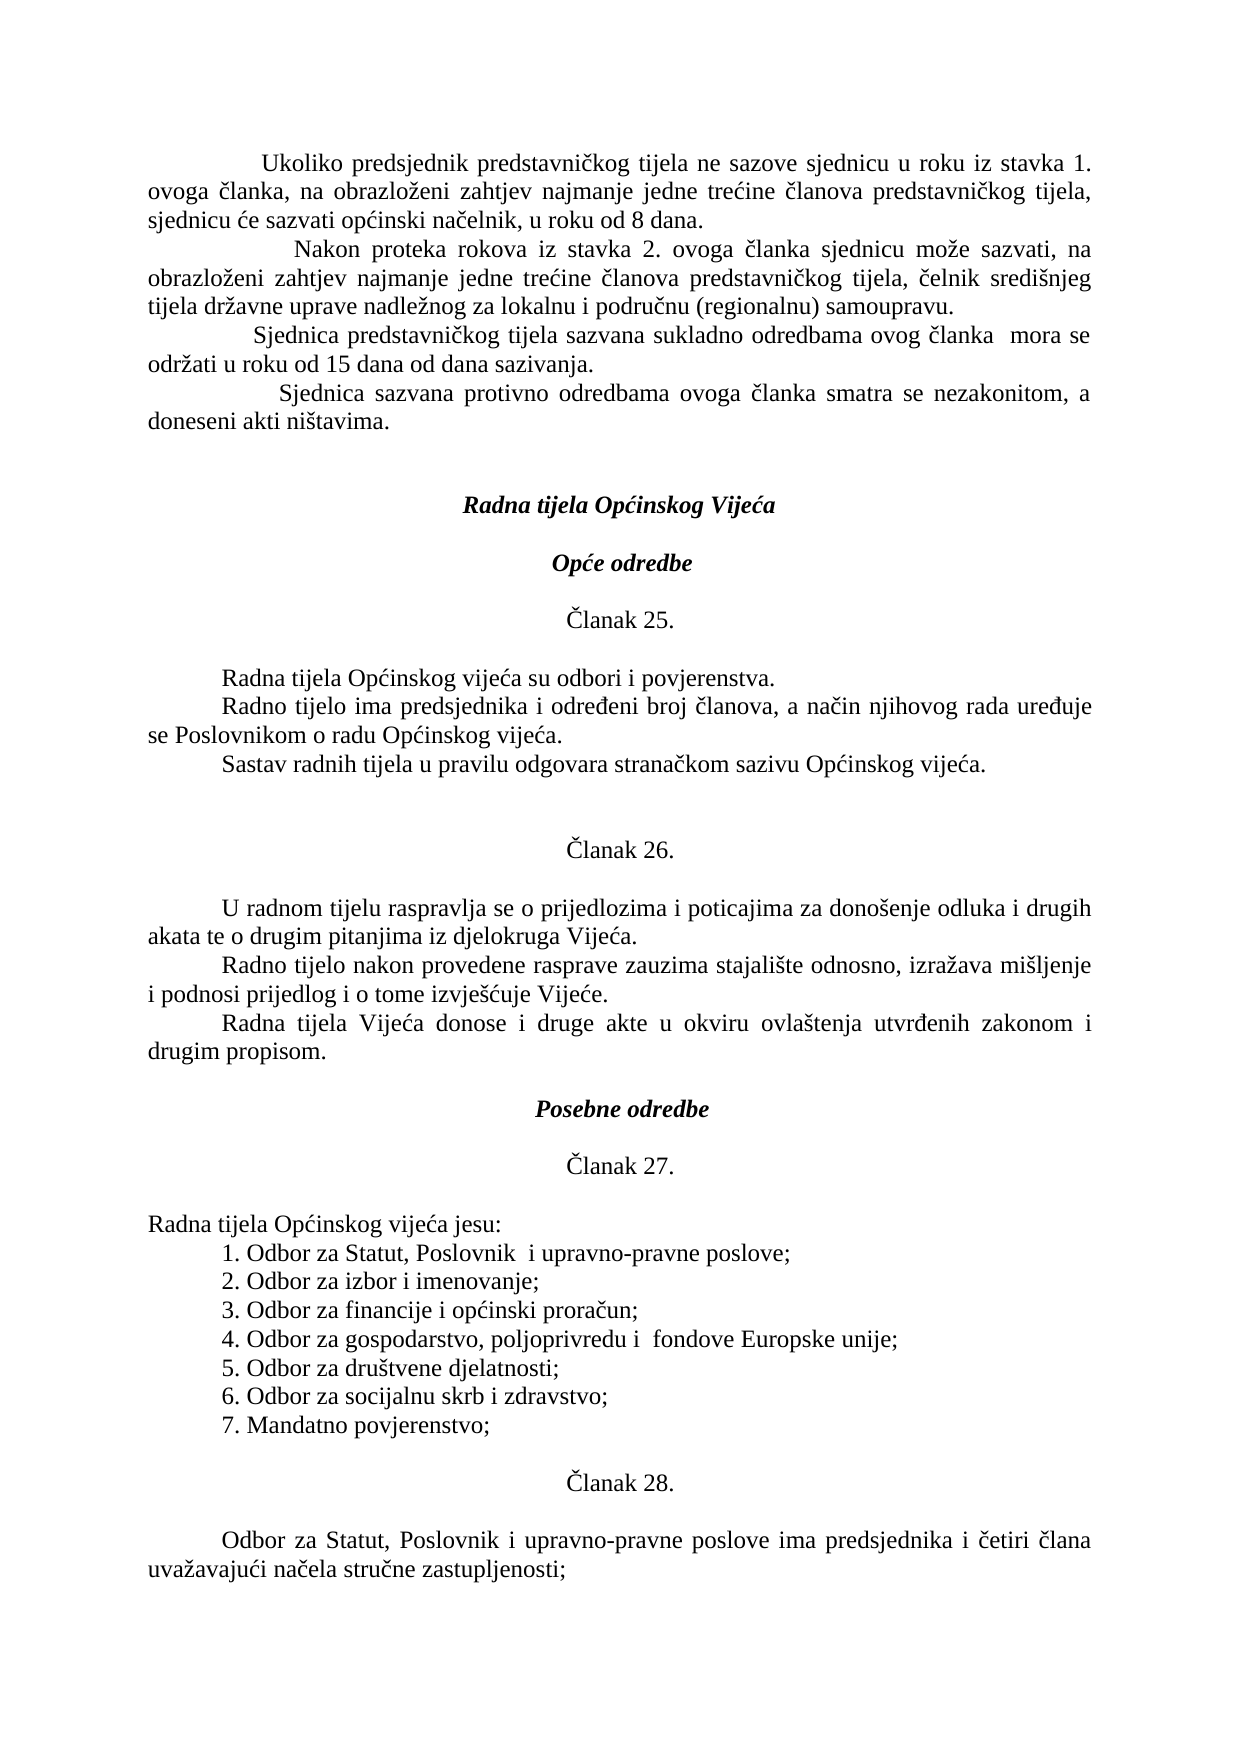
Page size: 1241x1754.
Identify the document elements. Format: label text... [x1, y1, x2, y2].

text U radnom tijelu raspravlja se o prijedlozima i poticajima za donošenje odluka i drugih akata te o drugim pitanjima iz djelokruga Vijeća. [148, 893, 1093, 950]
text Ukoliko predsjednik predstavničkog tijela ne sazove sjednicu u roku iz stavka 1. ovoga članka, na obrazloženi zahtjev najmanje jedne trećine članova predstavničkog tijela, sjednicu će sazvati općinski načelnik, u roku od 8 dana. [148, 148, 1093, 234]
text Posebne odredbe [148, 1094, 1093, 1123]
text 6. Odbor za socijalnu skrb i zdravstvo; [148, 1381, 1093, 1410]
text 5. Odbor za društvene djelatnosti; [148, 1353, 1093, 1381]
text Radno tijelo ima predsjednika i određeni broj članova, a način njihovog rada uređuje se Poslovnikom o radu Općinskog vijeća. [148, 691, 1093, 749]
text Sjednica sazvana protivno odredbama ovoga članka smatra se nezakonitom, a doneseni akti ništavima. [148, 378, 1093, 435]
text 1. Odbor za Statut, Poslovnik i upravno-pravne poslove; [148, 1238, 1093, 1266]
text 2. Odbor za izbor i imenovanje; [148, 1266, 1093, 1295]
text Opće odredbe [148, 548, 1093, 576]
text Sastav radnih tijela u pravilu odgovara stranačkom sazivu Općinskog vijeća. [148, 749, 1093, 778]
text Sjednica predstavničkog tijela sazvana sukladno odredbama ovog članka mora se održati u roku od 15 dana od dana sazivanja. [148, 320, 1093, 378]
text Odbor za Statut, Poslovnik i upravno-pravne poslove ima predsjednika i četiri člana uvažavajući načela stručne zastupljenosti; [148, 1525, 1093, 1583]
text 7. Mandatno povjerenstvo; [148, 1410, 1093, 1439]
text Radna tijela Općinskog Vijeća [148, 490, 1093, 519]
text Članak 25. [148, 605, 1093, 634]
text Članak 26. [148, 835, 1093, 864]
text 4. Odbor za gospodarstvo, poljoprivredu i fondove Europske unije; [148, 1324, 1093, 1353]
text Radna tijela Vijeća donose i druge akte u okviru ovlaštenja utvrđenih zakonom i drugim propisom. [148, 1008, 1093, 1065]
text Radno tijelo nakon provedene rasprave zauzima stajalište odnosno, izražava mišljenje i podnosi prijedlog i o tome izvješćuje Vijeće. [148, 950, 1093, 1008]
text Članak 27. [148, 1151, 1093, 1180]
text 3. Odbor za financije i općinski proračun; [148, 1295, 1093, 1324]
text Radna tijela Općinskog vijeća jesu: [148, 1209, 1093, 1238]
text Radna tijela Općinskog vijeća su odbori i povjerenstva. [148, 663, 1093, 691]
text Članak 28. [148, 1468, 1093, 1496]
text Nakon proteka rokova iz stavka 2. ovoga članka sjednicu može sazvati, na obrazloženi zahtjev najmanje jedne trećine članova predstavničkog tijela, čelnik središnjeg tijela državne uprave nadležnog za lokalnu i područnu (regionalnu) samoupravu. [148, 234, 1093, 320]
